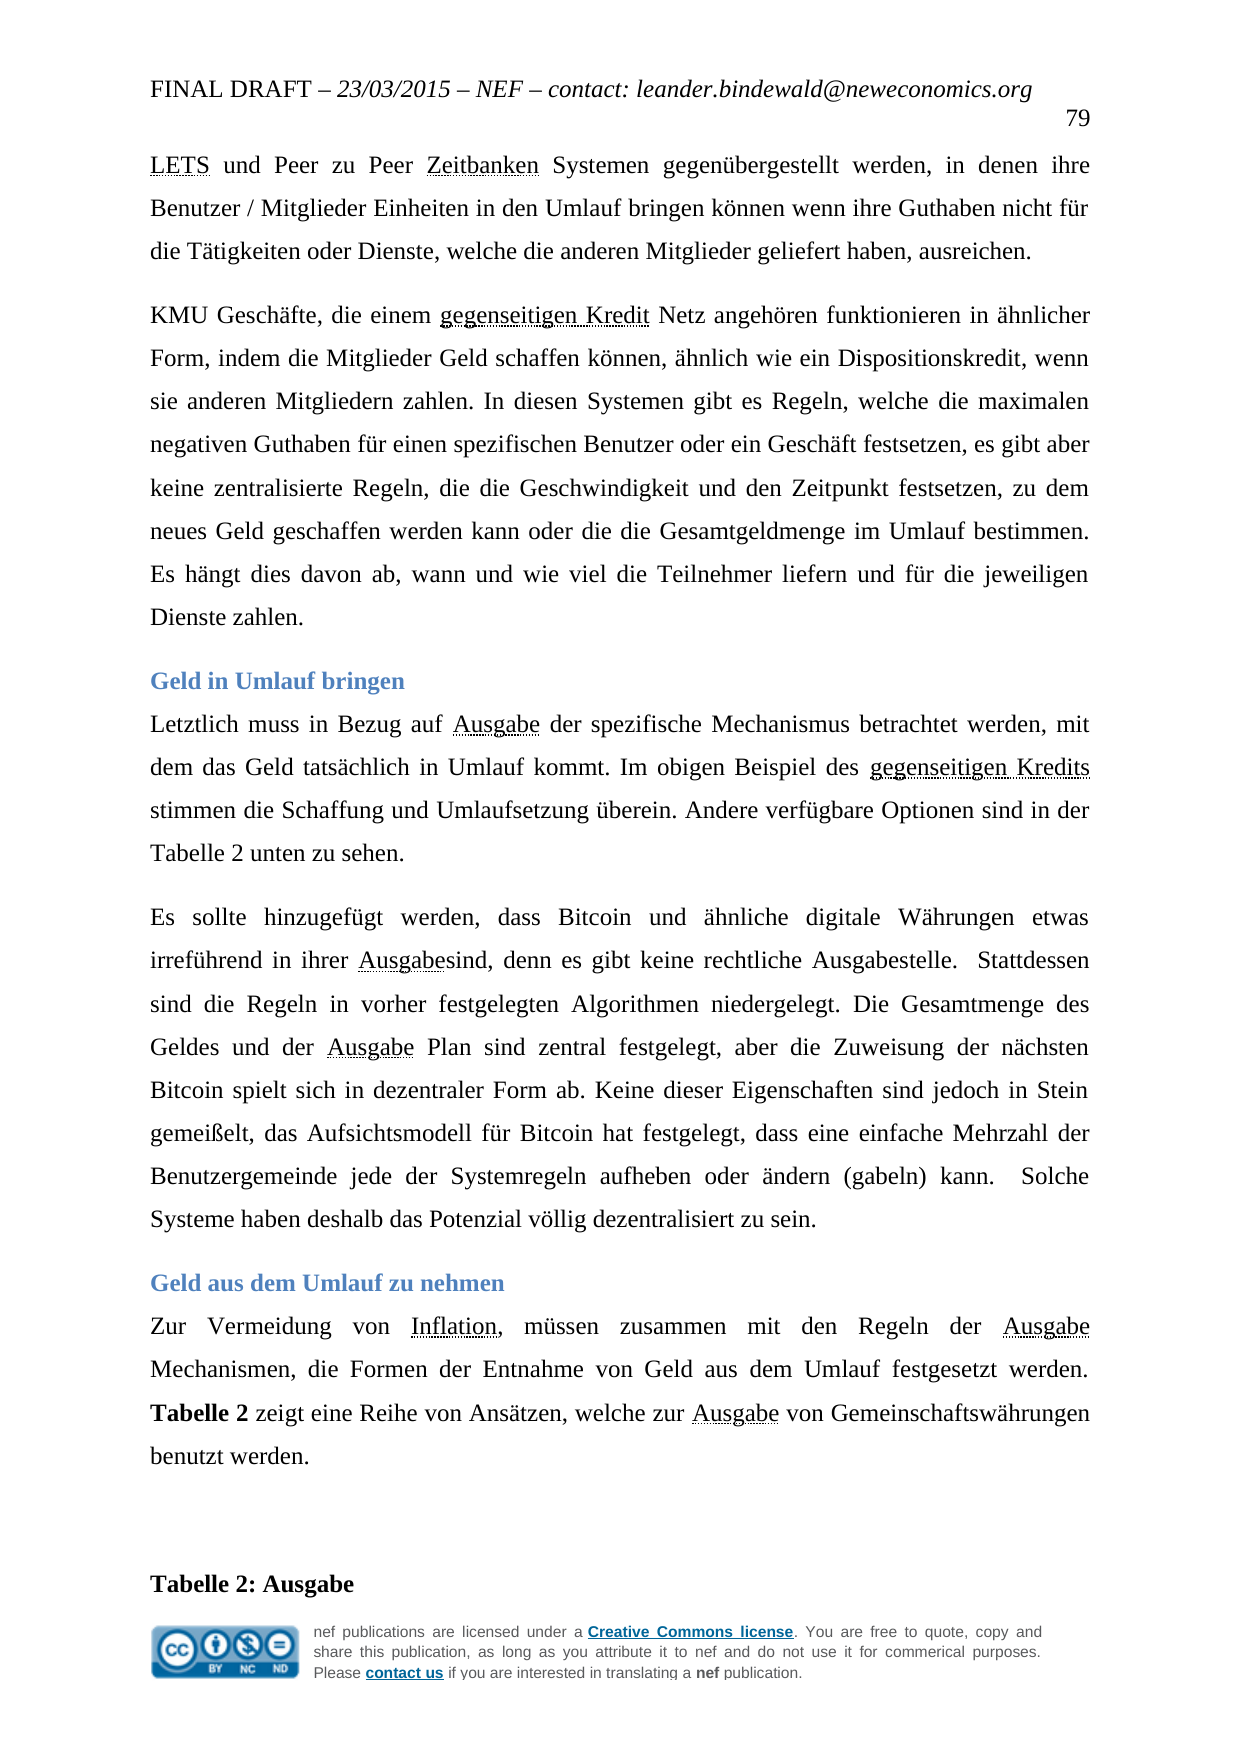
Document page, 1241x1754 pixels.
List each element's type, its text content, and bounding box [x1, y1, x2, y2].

subtitle Geld aus dem Umlauf zu nehmen [150, 1268, 1090, 1297]
text Letztlich muss in Bezug auf Ausgabe der spezifische Mechanismus betrachtet werden, mit dem das Geld tatsächlich in Umlauf kommt. Im obigen Beispiel des gegenseitigen Kredits stimmen die Schaffung und Umlaufsetzung überein. Andere verfügbare Optionen sind in der Tabelle 2 unten zu sehen. [150, 709, 1090, 867]
subtitle Geld in Umlauf bringen [150, 666, 1090, 695]
text KMU Geschäfte, die einem gegenseitigen Kredit Netz angehören funktionieren in ähnlicher Form, indem die Mitglieder Geld schaffen können, ähnlich wie ein Dispositionskredit, wenn sie anderen Mitgliedern zahlen. In diesen Systemen gibt es Regeln, welche die maximalen negativen Guthaben für einen spezifischen Benutzer oder ein Geschäft festsetzen, es gibt aber keine zentralisierte Regeln, die die Geschwindigkeit und den Zeitpunkt festsetzen, zu dem neues Geld geschaffen werden kann oder die die Gesamtgeldmenge im Umlauf bestimmen. Es hängt dies davon ab, wann und wie viel die Teilnehmer liefern und für die jeweiligen Dienste zahlen. [150, 300, 1090, 631]
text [150, 150, 1090, 265]
text Zur Vermeidung von Inflation, müssen zusammen mit den Regeln der Ausgabe Mechanismen, die Formen der Entnahme von Geld aus dem Umlauf festgesetzt werden. Tabelle 2 zeigt eine Reihe von Ansätzen, welche zur Ausgabe von Gemeinschaftswährungen benutzt werden. [150, 1311, 1090, 1469]
text Tabelle 2: Ausgabe [150, 1569, 1090, 1597]
text Es sollte hinzugefügt werden, dass Bitcoin und ähnliche digitale Währungen etwas irreführend in ihrer Ausgabesind, denn es gibt keine rechtliche Ausgabestelle. Stattdessen sind die Regeln in vorher festgelegten Algorithmen niedergelegt. Die Gesamtmenge des Geldes und der Ausgabe Plan sind zentral festgelegt, aber die Zuweisung der nächsten Bitcoin spielt sich in dezentraler Form ab. Keine dieser Eigenschaften sind jedoch in Stein gemeißelt, das Aufsichtsmodell für Bitcoin hat festgelegt, dass eine einfache Mehrzahl der Benutzergemeinde jede der Systemregeln aufheben oder ändern (gabeln) kann. Solche Systeme haben deshalb das Potenzial völlig dezentralisiert zu sein. [150, 902, 1090, 1233]
picture [150, 1621, 300, 1682]
